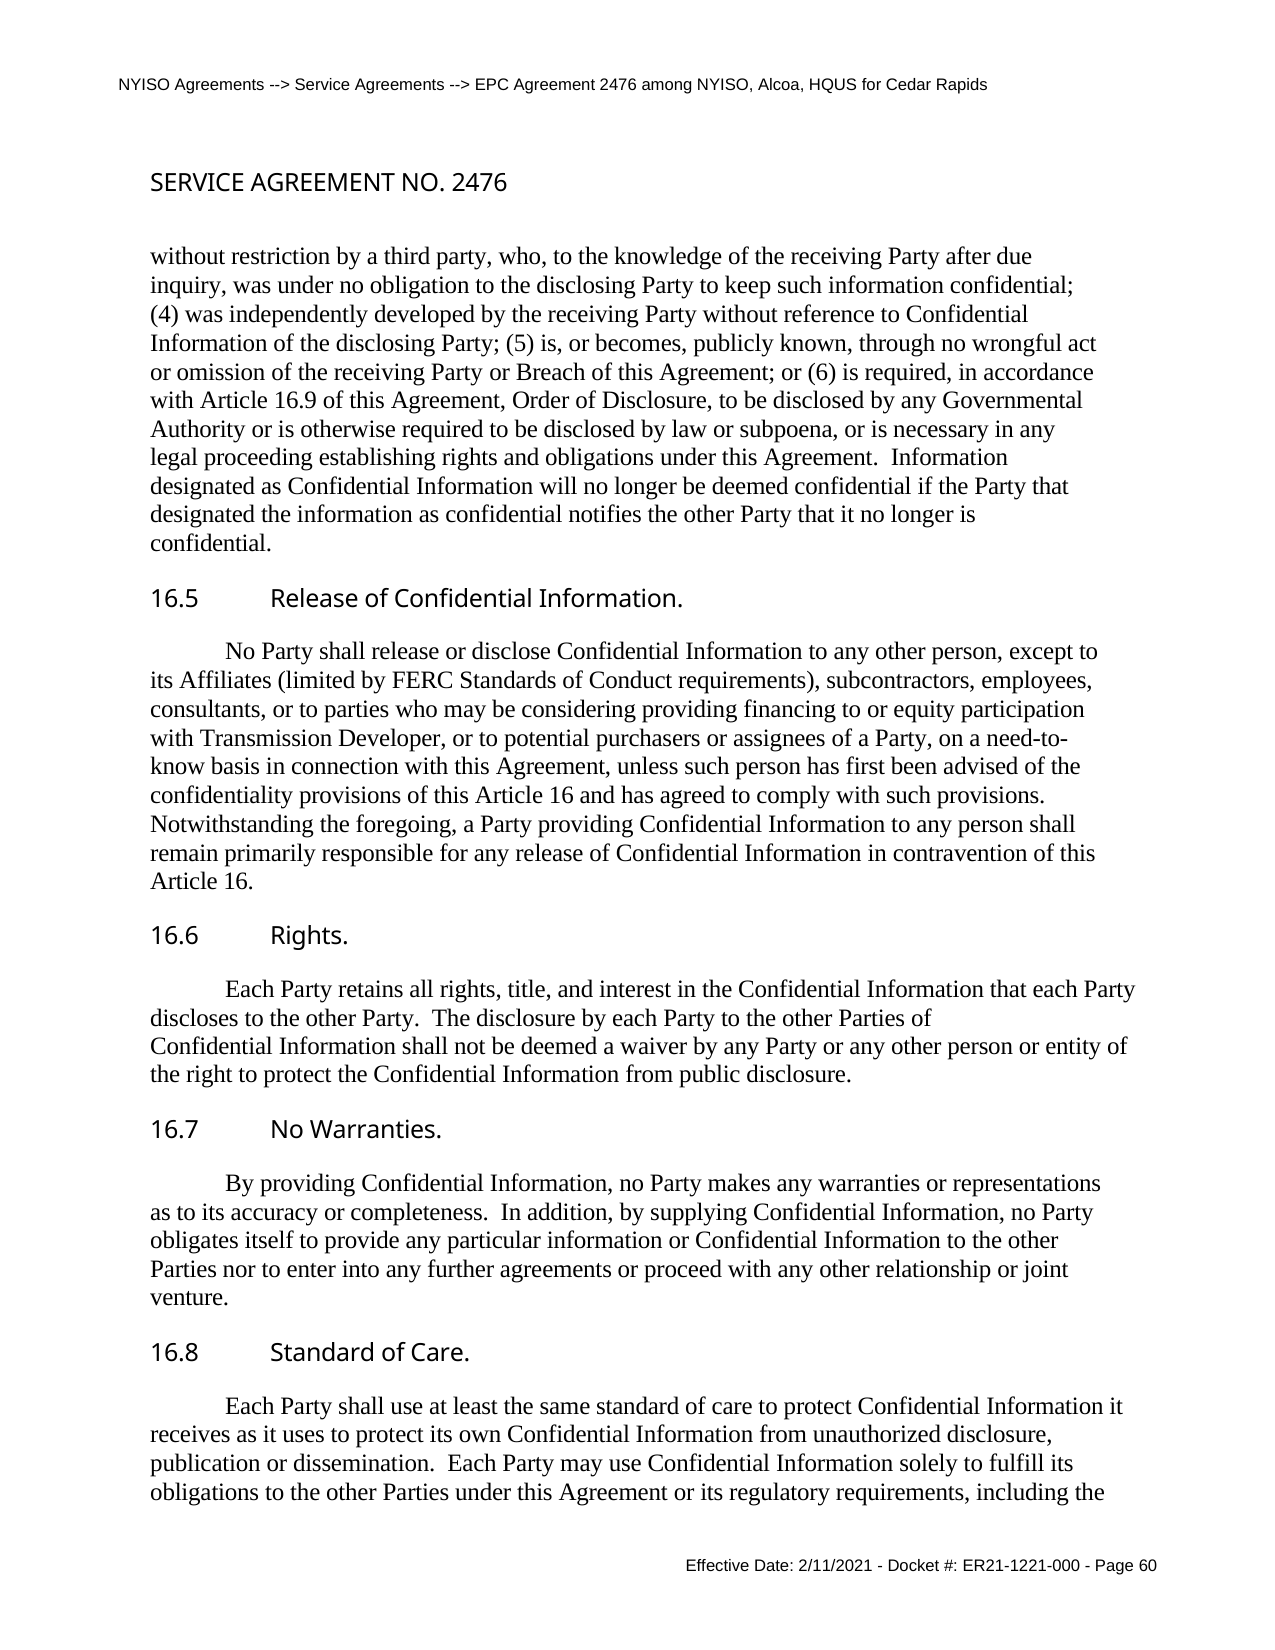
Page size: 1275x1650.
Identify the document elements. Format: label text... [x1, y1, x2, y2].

text 16.7 No Warranties. [150, 1116, 1275, 1144]
text Information of the disclosing Party; (5) is, or becomes, publicly known, through no wrongful act or omission of the receiving Party or Breach of this Agreement; or (6) is required, in accordance with Article 16.9 of this Agreement, Order of Disclosure, to be disclosed by any Governmental Authority or is otherwise required to be disclosed by law or subpoena, or is necessary in any legal proceeding establishing rights and obligations under this Agreement. Information designated as Confidential Information will no longer be deemed confidential if the Party that designated the information as confidential notifies the other Party that it no longer is confidential. [150, 329, 1136, 557]
text 16.5 Release of Confidential Information. [150, 584, 1275, 613]
text (4) was independently developed by the receiving Party without reference to Confidential [150, 299, 1275, 328]
text without restriction by a third party, who, to the knowledge of the receiving Party after due [150, 241, 1275, 270]
text inquiry, was under no obligation to the disclosing Party to keep such information confidential; [150, 270, 1275, 299]
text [150, 1391, 1145, 1506]
text No Party shall release or disclose Confidential Information to any other person, except to its Affiliates (limited by FERC Standards of Conduct requirements), subcontractors, employees, consultants, or to parties who may be considering providing financing to or equity participation with Transmission Developer, or to potential purchasers or assignees of a Party, on a need-to- know basis in connection with this Agreement, unless such person has first been advised of the confidentiality provisions of this Article 16 and has agreed to comply with such provisions. [150, 637, 1137, 809]
text Notwithstanding the foregoing, a Party providing Confidential Information to any person shall remain primarily responsible for any release of Confidential Information in contravention of this Article 16. [150, 810, 1135, 895]
text SERVICE AGREEMENT NO. 2476 [150, 168, 1275, 197]
text 16.8 Standard of Care. [150, 1338, 1275, 1367]
text 16.6 Rights. [150, 922, 1275, 951]
text Each Party retains all rights, title, and interest in the Confidential Information that each Party discloses to the other Party. The disclosure by each Party to the other Parties of Confidential Information shall not be deemed a waiver by any Party or any other person or entity of the right to protect the Confidential Information from public disclosure. [150, 975, 1141, 1088]
text By providing Confidential Information, no Party makes any warranties or representations as to its accuracy or completeness. In addition, by supplying Confidential Information, no Party obligates itself to provide any particular information or Confidential Information to the other Parties nor to enter into any further agreements or proceed with any other relationship or joint venture. [150, 1168, 1138, 1312]
